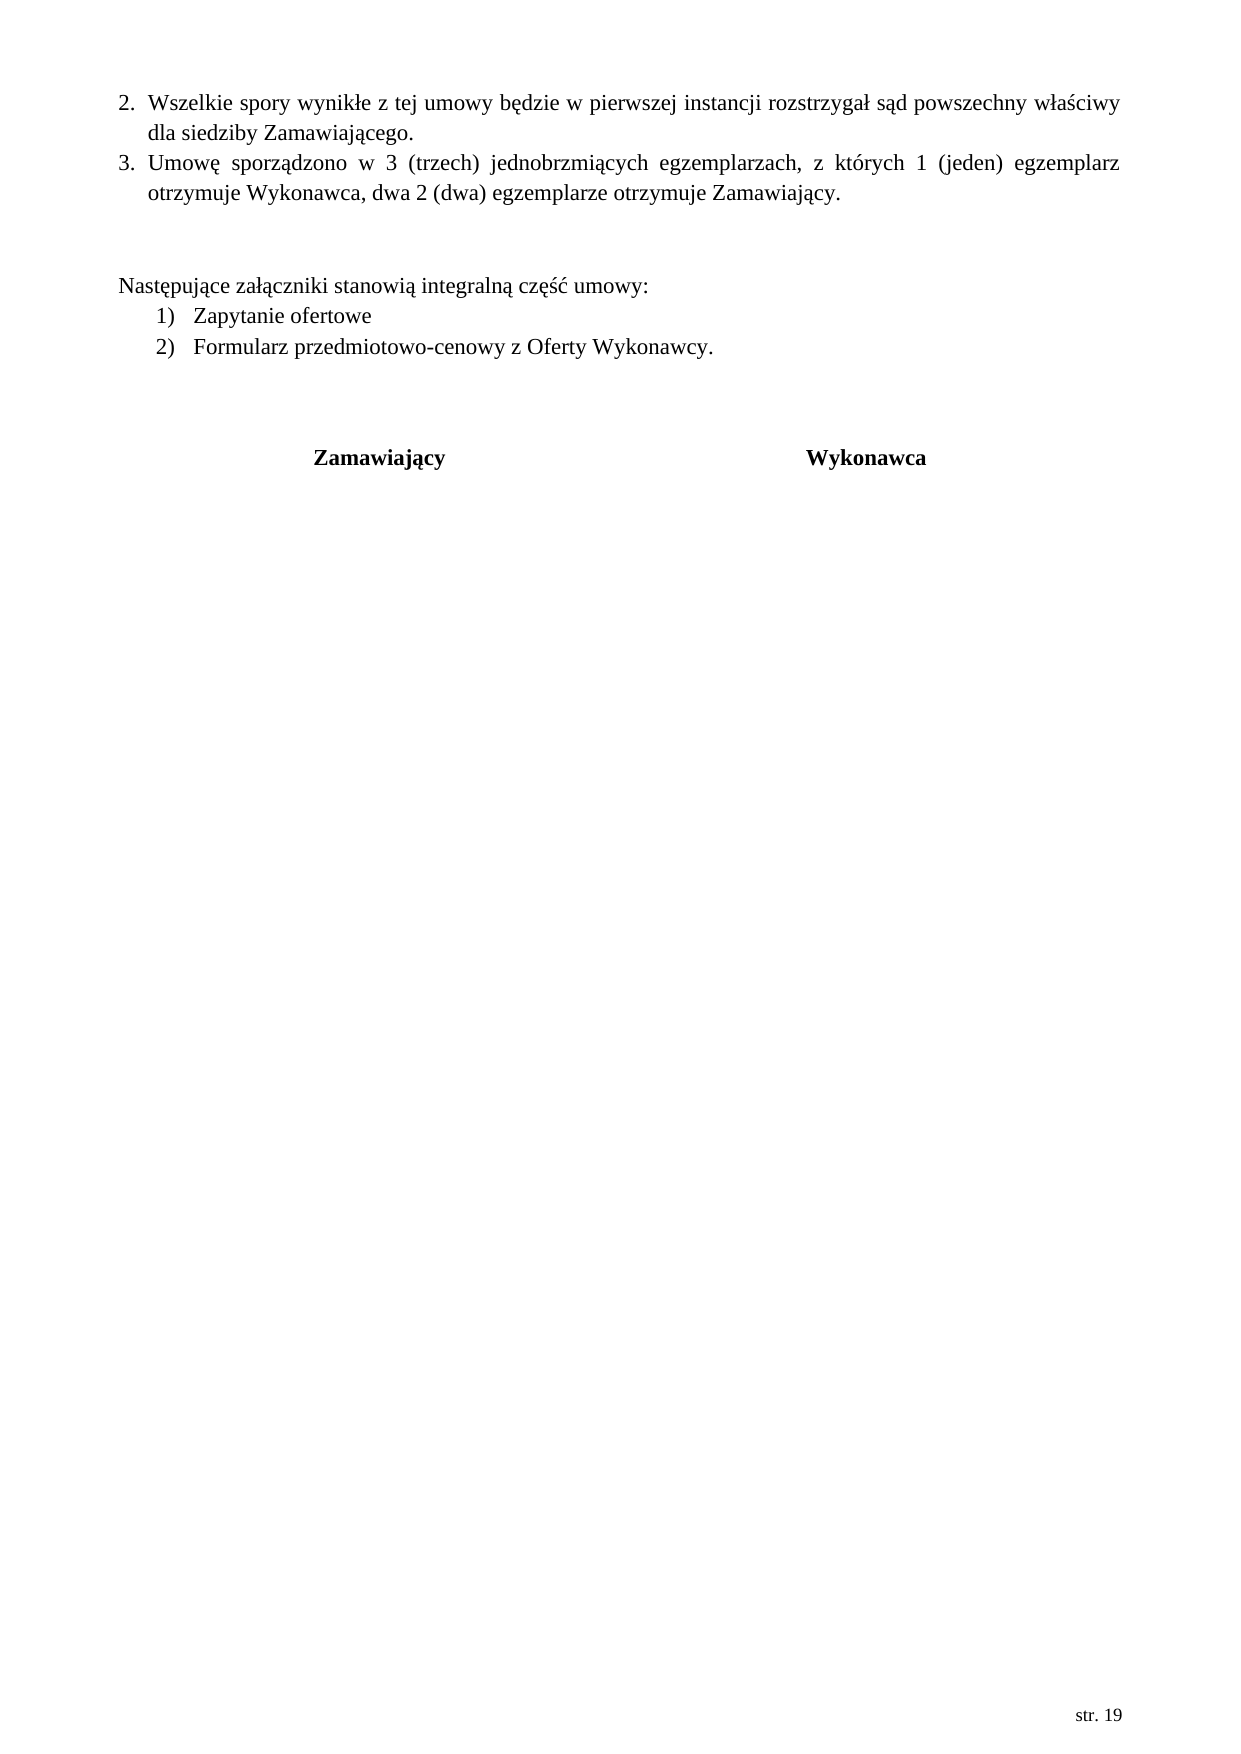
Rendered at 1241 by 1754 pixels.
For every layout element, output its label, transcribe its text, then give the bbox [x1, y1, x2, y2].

list Wszelkie spory wynikłe z tej umowy będzie w pierwszej instancji rozstrzygał sąd powszechny właściwy dla siedziby Zamawiającego. [118, 89, 1122, 145]
text Następujące załączniki stanowią integralną część umowy: [118, 272, 1122, 299]
text Zamawiający Wykonawca [118, 444, 1122, 471]
list Formularz przedmiotowo-cenowy z Oferty Wykonawcy. [156, 333, 1122, 359]
list Umowę sporządzono w 3 (trzech) jednobrzmiących egzemplarzach, z których 1 (jeden) egzemplarz otrzymuje Wykonawca, dwa 2 (dwa) egzemplarze otrzymuje Zamawiający. [118, 149, 1122, 206]
list Zapytanie ofertowe [156, 302, 1122, 329]
